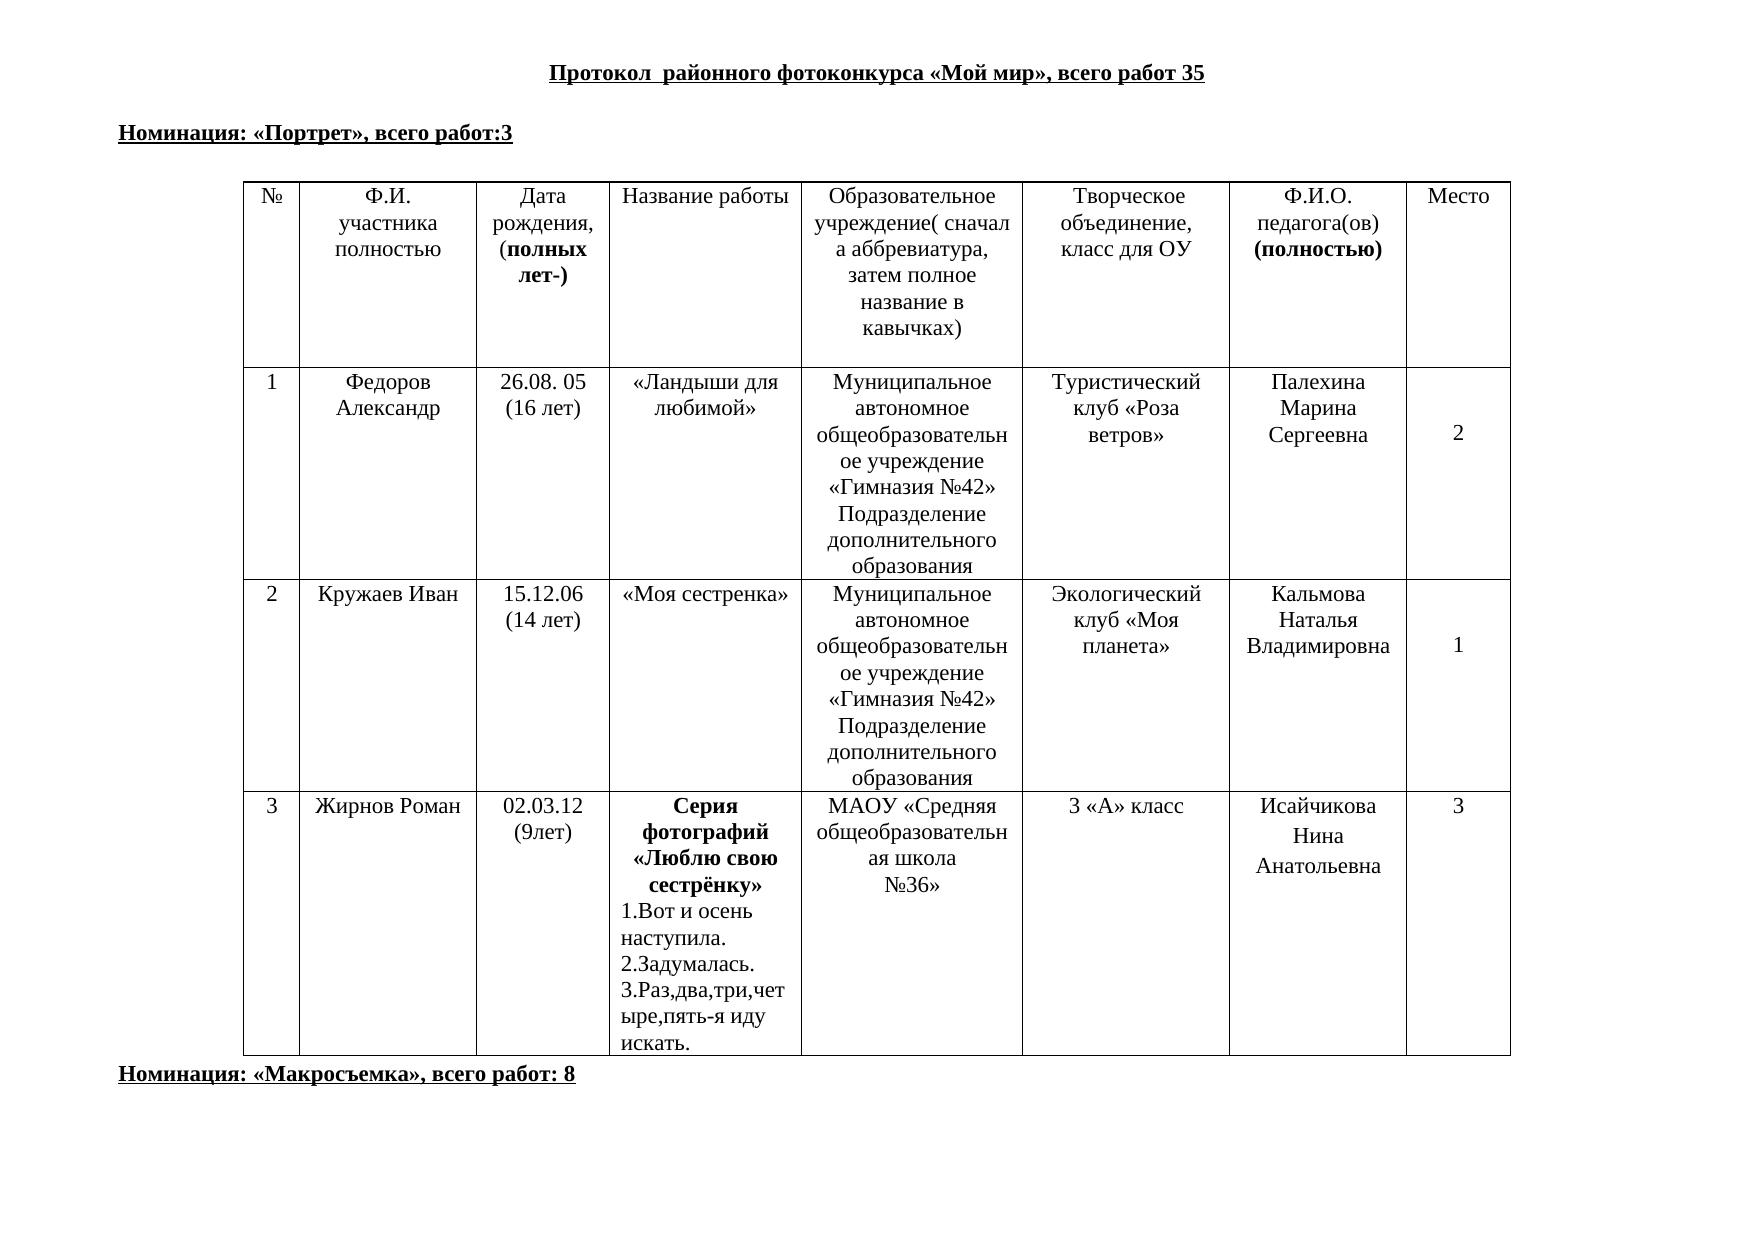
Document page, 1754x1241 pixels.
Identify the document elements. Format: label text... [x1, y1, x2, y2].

table_header Место [1407, 183, 1510, 367]
table_cell Кальмова Наталья Владимировна [1230, 580, 1406, 791]
table_cell Кружаев Иван [300, 580, 476, 791]
table_cell 2 [1407, 368, 1510, 579]
table_cell Серия фотографий «Люблю свою сестрёнку» 1.Вот и осень наступила. 2.Задумалась. 3.Раз,два,три,четыре,пять-я иду искать. [610, 792, 801, 1055]
table_header Ф.И.О. педагога(ов) (полностью) [1230, 183, 1406, 367]
table_cell Муниципальное автономное общеобразовательное учреждение «Гимназия №42» Подразделение дополнительного образования [802, 368, 1022, 579]
table_cell 15.12.06 (14 лет) [477, 580, 609, 791]
table_header Образовательное учреждение( сначала аббревиатура, затем полное название в кавычках) [802, 183, 1022, 367]
table_header Название работы [610, 183, 801, 367]
table_cell Туристический клуб «Роза ветров» [1023, 368, 1229, 579]
table_header Ф.И. участника полностью [300, 183, 476, 367]
text Номинация: «Портрет», всего работ:3 [118, 119, 1636, 146]
table_cell МАОУ «Средняя общеобразовательная школа №36» [802, 792, 1022, 1055]
table_header Дата рождения, (полных лет-) [477, 183, 609, 367]
table_cell 1 [244, 368, 299, 579]
table_header Творческое объединение, класс для ОУ [1023, 183, 1229, 367]
table_cell 3 «А» класс [1023, 792, 1229, 1055]
table_cell 2 [244, 580, 299, 791]
table_cell 02.03.12 (9лет) [477, 792, 609, 1055]
table_cell 3 [244, 792, 299, 1055]
table_cell Муниципальное автономное общеобразовательное учреждение «Гимназия №42» Подразделение дополнительного образования [802, 580, 1022, 791]
table_cell Федоров Александр [300, 368, 476, 579]
text Номинация: «Макросъемка», всего работ: 8 [118, 180, 1636, 1086]
text Протокол районного фотоконкурса «Мой мир», всего работ 35 [59, 59, 1636, 85]
table_header № [244, 183, 299, 367]
table_cell Исайчикова Нина Анатольевна [1230, 792, 1406, 1055]
table_cell Жирнов Роман [300, 792, 476, 1055]
table_cell «Ландыши для любимой» [610, 368, 801, 579]
table_cell Палехина Марина Сергеевна [1230, 368, 1406, 579]
table_cell 1 [1407, 580, 1510, 791]
table_cell 3 [1407, 792, 1510, 1055]
table_cell 26.08. 05 (16 лет) [477, 368, 609, 579]
table_cell Экологический клуб «Моя планета» [1023, 580, 1229, 791]
table_cell «Моя сестренка» [610, 580, 801, 791]
